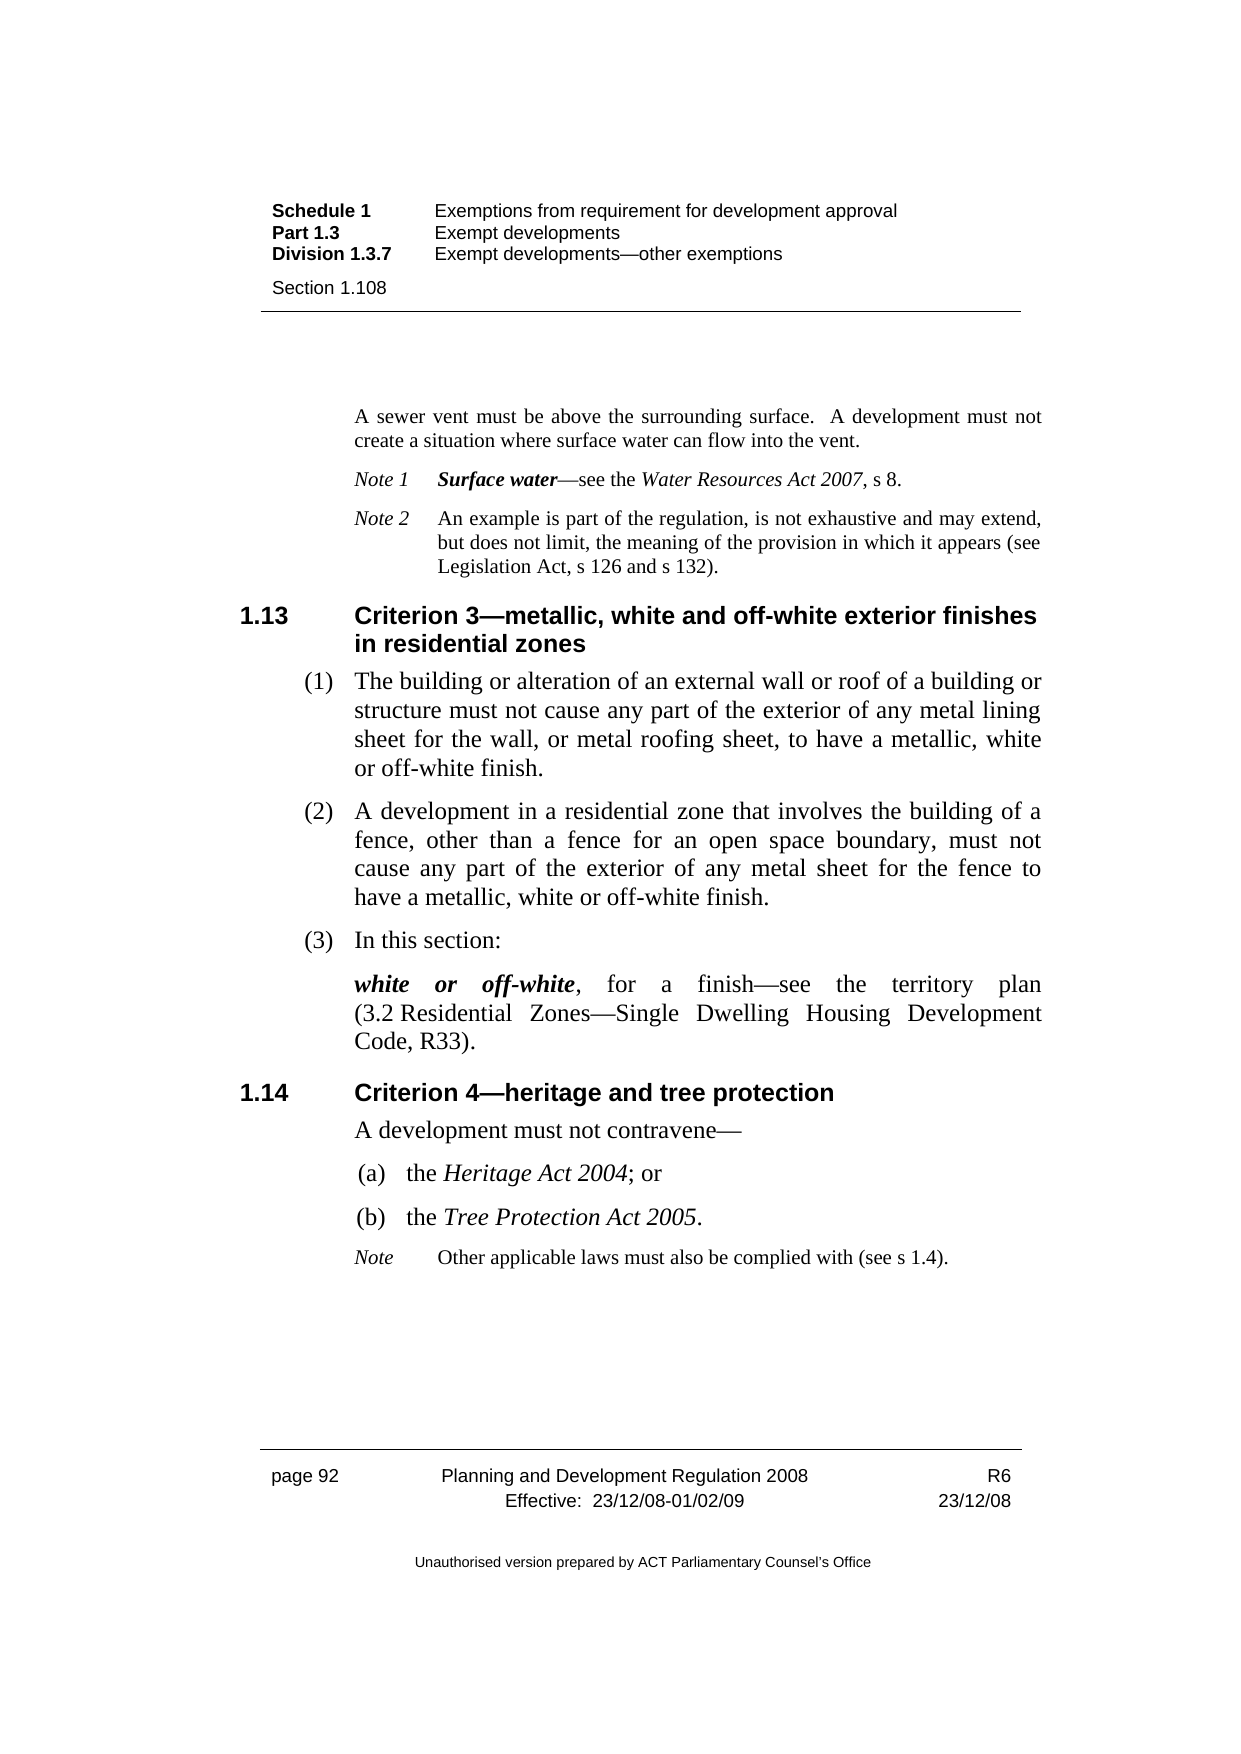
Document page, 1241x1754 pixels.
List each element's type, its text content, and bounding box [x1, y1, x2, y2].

text A development must not contravene— [354, 1115, 1042, 1144]
subtitle 1.13 Criterion 3—metallic, white and off-white exterior finishes in residential zones [239, 601, 1042, 658]
text A sewer vent must be above the surrounding surface. A development must not create a situation where surface water can flow into the vent. [354, 404, 1042, 452]
text Note Other applicable laws must also be complied with (see s 1.4). [354, 1245, 1042, 1269]
text (2) A development in a residential zone that involves the building of a fence, other than a fence for an open space boundary, must not cause any part of the exterior of any metal sheet for the fence to have a metallic, white or off-white finish. [239, 796, 1042, 911]
text (3) In this section: [239, 926, 1042, 954]
text (1) The building or alteration of an external wall or roof of a building or structure must not cause any part of the exterior of any metal lining sheet for the wall, or metal roofing sheet, to have a metallic, white or off-white finish. [239, 666, 1042, 781]
text white or off-white, for a finish—see the territory plan (3.2 Residential Zones—Single Dwelling Housing Development Code, R33). [354, 969, 1042, 1055]
text (a) the Heritage Act 2004; or [239, 1158, 1042, 1187]
text (b) the Tree Protection Act 2005. [239, 1202, 1042, 1231]
text Note 2 An example is part of the regulation, is not exhaustive and may extend, but does not limit, the meaning of the provision in which it appears (see Legislation Act, s 126 and s 132). [354, 506, 1042, 578]
text Note 1 Surface water—see the Water Resources Act 2007, s 8. [354, 467, 1042, 491]
subtitle 1.14 Criterion 4—heritage and tree protection [239, 1078, 1042, 1107]
